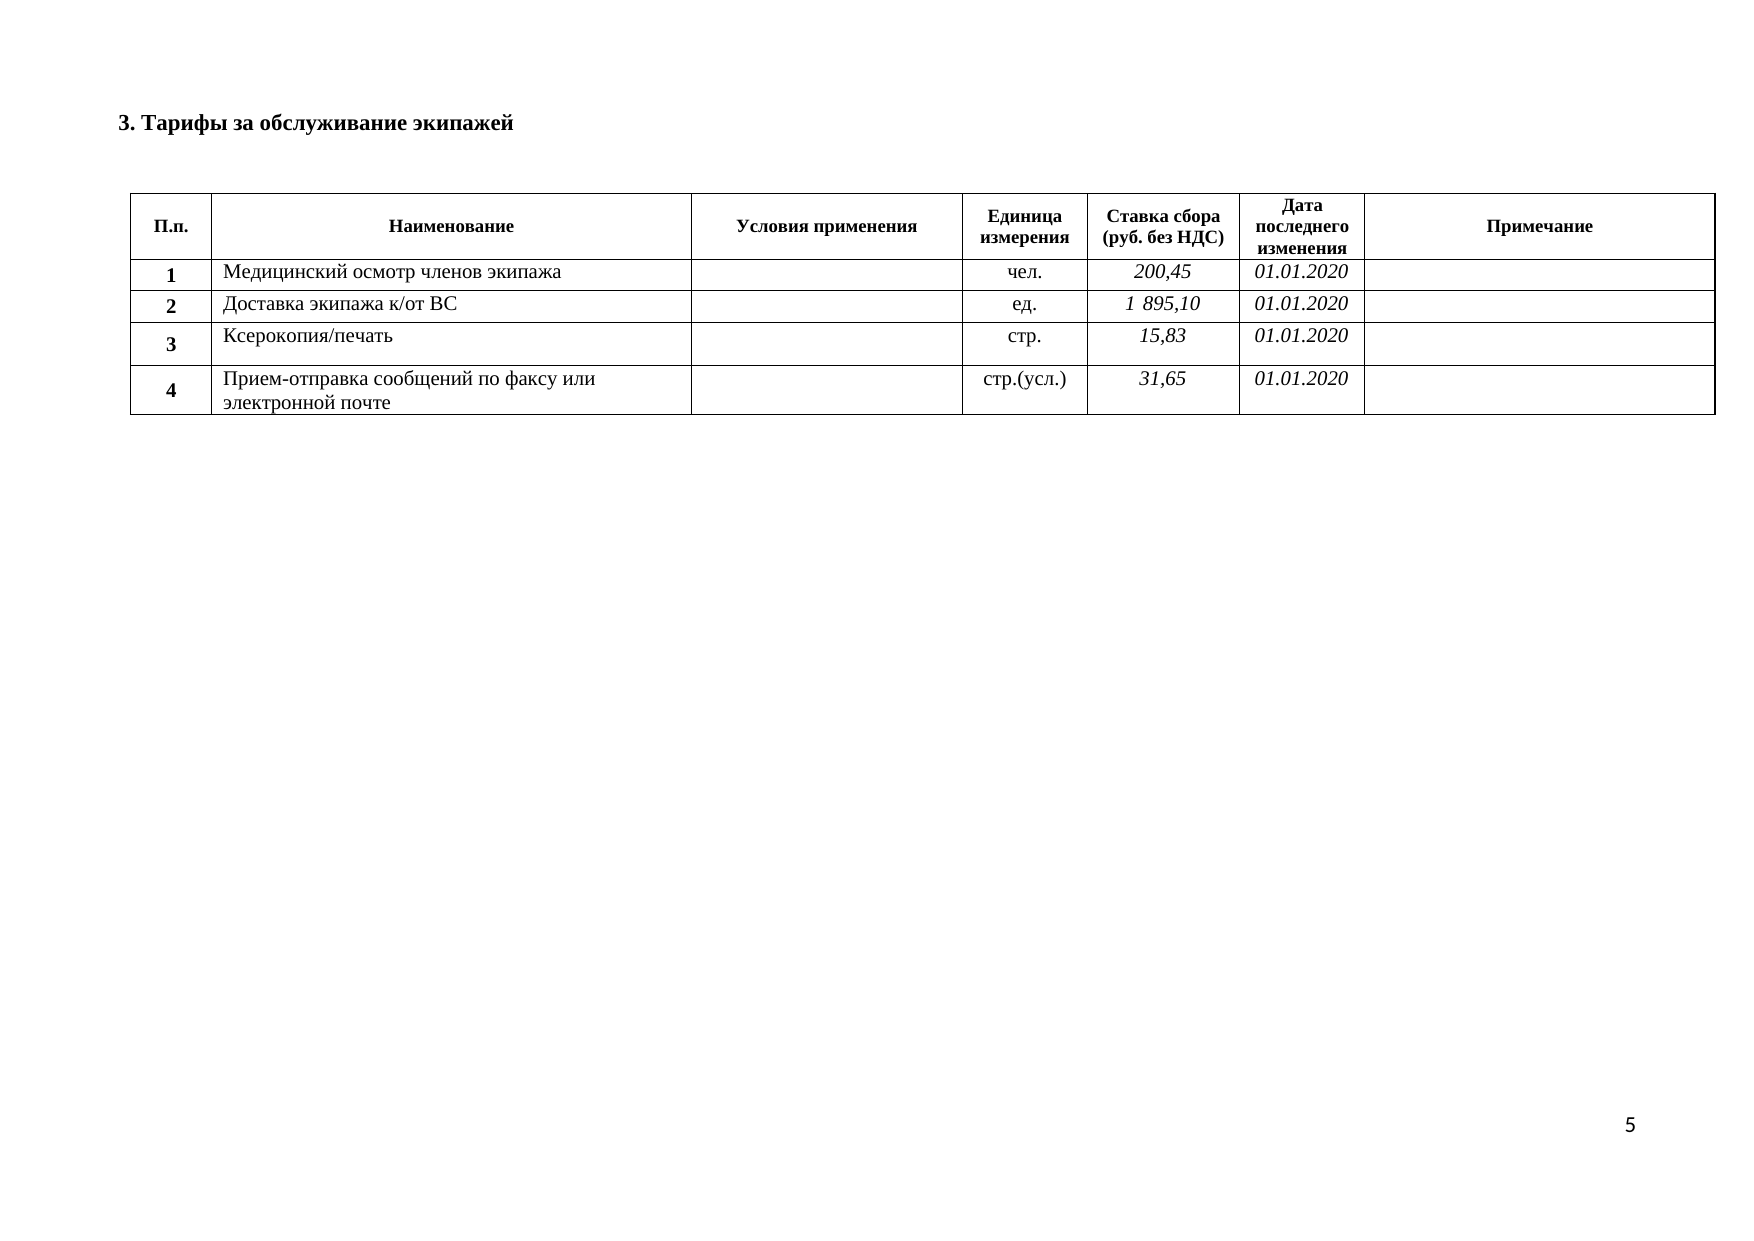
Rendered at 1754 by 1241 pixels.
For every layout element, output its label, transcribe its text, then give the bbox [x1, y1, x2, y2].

table_cell чел. [963, 260, 1087, 290]
table_cell [1365, 323, 1714, 364]
table_header Примечание [1365, 194, 1714, 258]
table_cell [692, 291, 962, 322]
subtitle 3. Тарифы за обслуживание экипажей [118, 109, 1636, 136]
table_cell 01.01.2020 [1240, 366, 1364, 414]
table_cell [692, 366, 962, 414]
table_cell 2 [131, 291, 211, 322]
table_cell стр.(усл.) [963, 366, 1087, 414]
table_cell [1365, 291, 1714, 322]
table_cell 200,45 [1088, 260, 1239, 290]
table_cell 1 895,10 [1088, 291, 1239, 322]
table_cell [1365, 366, 1714, 414]
table_cell 4 [131, 366, 211, 414]
table_cell ед. [963, 291, 1087, 322]
table_header П.п. [131, 194, 211, 258]
table_cell [692, 260, 962, 290]
table_cell [692, 323, 962, 364]
table_cell Доставка экипажа к/от ВС [212, 291, 691, 322]
table_cell [1365, 260, 1714, 290]
table_cell 3 [131, 323, 211, 364]
table_cell 01.01.2020 [1240, 291, 1364, 322]
table_cell 31,65 [1088, 366, 1239, 414]
table_cell 15,83 [1088, 323, 1239, 364]
table_cell стр. [963, 323, 1087, 364]
table_header Наименование [212, 194, 691, 258]
table_cell Ксерокопия/печать [212, 323, 691, 364]
table_header Дата последнего изменения [1240, 194, 1364, 258]
table_header Ставка сбора (руб. без НДС) [1088, 194, 1239, 258]
table_cell 01.01.2020 [1240, 260, 1364, 290]
table_header Единица измерения [963, 194, 1087, 258]
table_cell Прием-отправка сообщений по факсу или электронной почте [212, 366, 691, 414]
table_cell Медицинский осмотр членов экипажа [212, 260, 691, 290]
table_cell 01.01.2020 [1240, 323, 1364, 364]
table_cell 1 [131, 260, 211, 290]
table_header Условия применения [692, 194, 962, 258]
